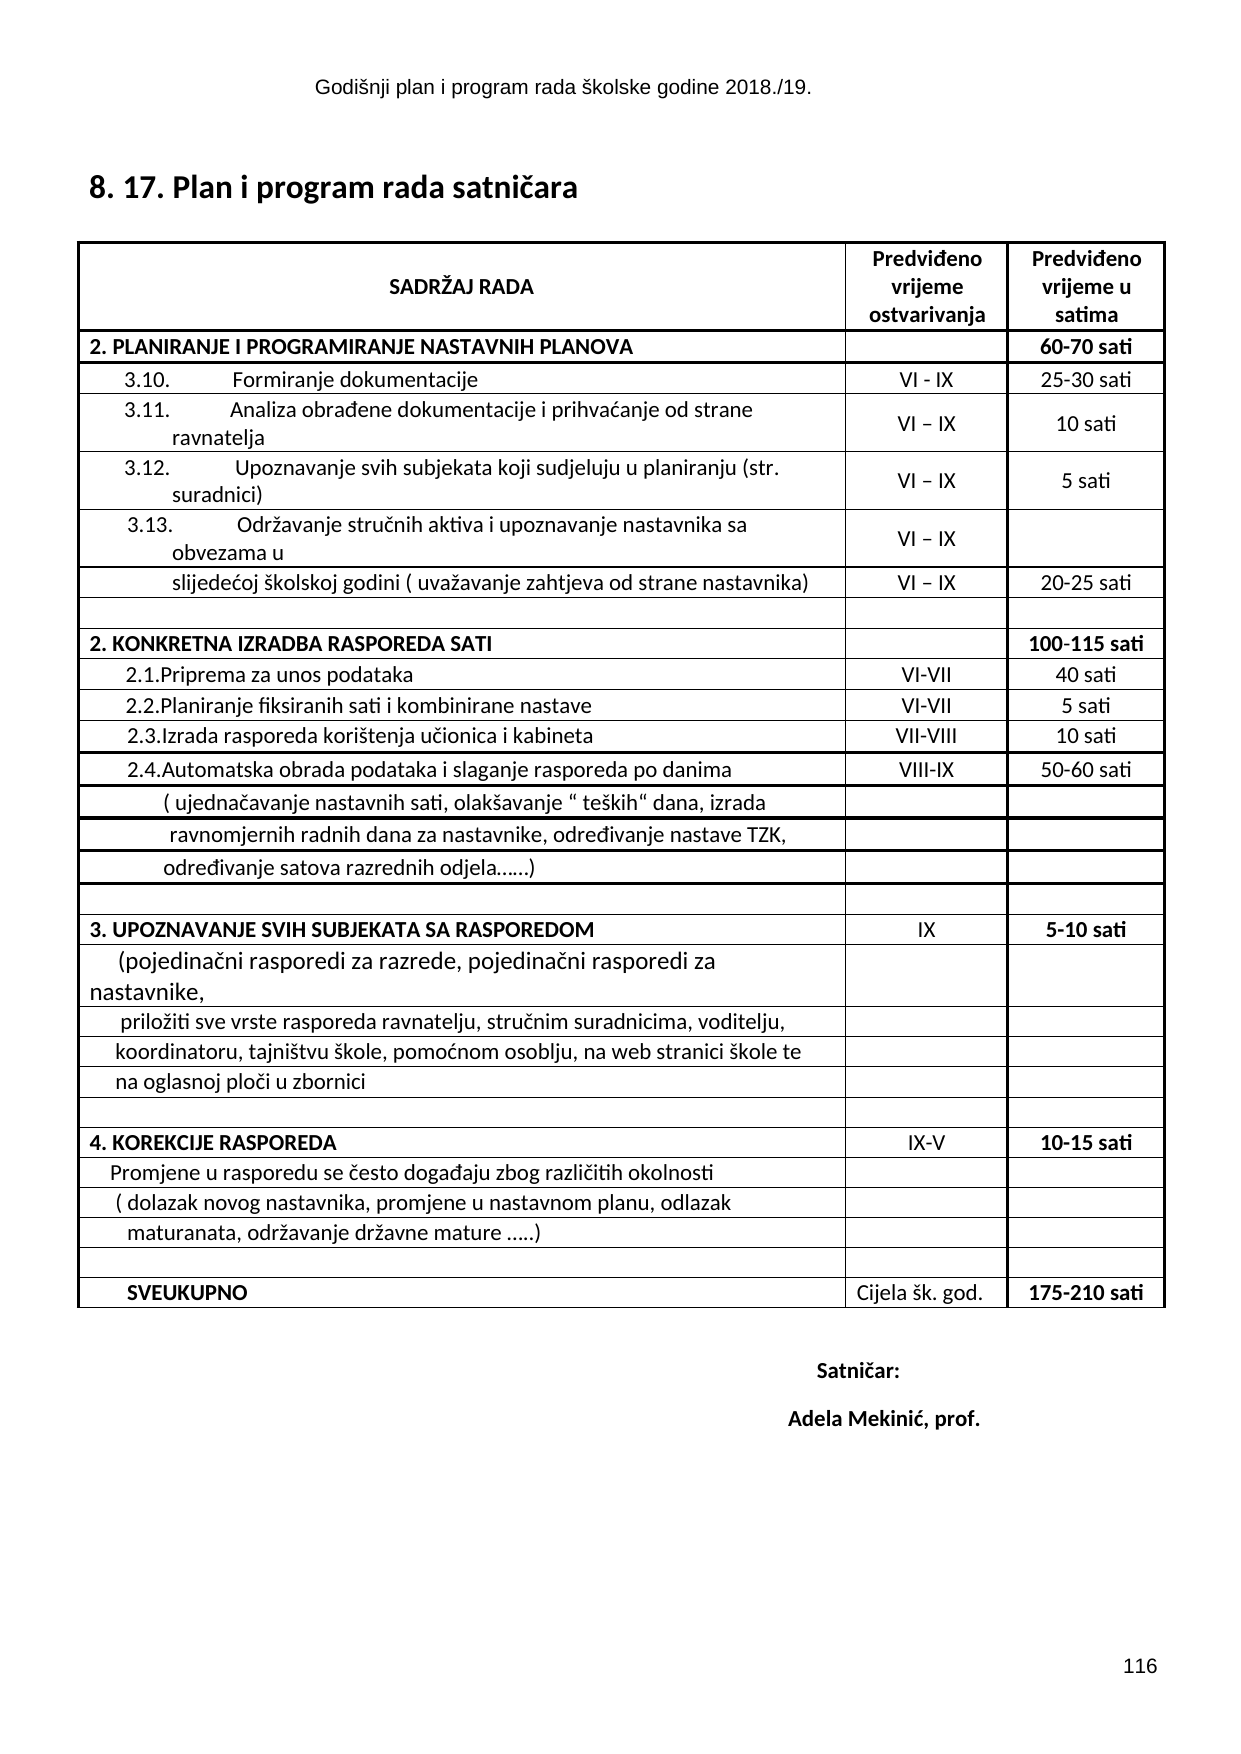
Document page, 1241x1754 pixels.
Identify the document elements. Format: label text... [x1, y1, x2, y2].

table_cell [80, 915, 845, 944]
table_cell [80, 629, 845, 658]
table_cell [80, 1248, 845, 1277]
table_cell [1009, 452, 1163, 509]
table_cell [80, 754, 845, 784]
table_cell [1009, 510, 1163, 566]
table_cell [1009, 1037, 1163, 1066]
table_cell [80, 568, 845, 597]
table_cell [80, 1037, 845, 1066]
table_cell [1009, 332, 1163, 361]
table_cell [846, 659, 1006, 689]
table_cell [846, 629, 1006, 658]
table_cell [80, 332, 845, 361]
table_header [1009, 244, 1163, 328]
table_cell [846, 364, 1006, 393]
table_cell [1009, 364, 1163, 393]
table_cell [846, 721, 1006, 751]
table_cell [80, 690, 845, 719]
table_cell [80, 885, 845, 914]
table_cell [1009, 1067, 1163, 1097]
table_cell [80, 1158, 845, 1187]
subtitle 8. 17. Plan i program rada satničara [81, 166, 1157, 207]
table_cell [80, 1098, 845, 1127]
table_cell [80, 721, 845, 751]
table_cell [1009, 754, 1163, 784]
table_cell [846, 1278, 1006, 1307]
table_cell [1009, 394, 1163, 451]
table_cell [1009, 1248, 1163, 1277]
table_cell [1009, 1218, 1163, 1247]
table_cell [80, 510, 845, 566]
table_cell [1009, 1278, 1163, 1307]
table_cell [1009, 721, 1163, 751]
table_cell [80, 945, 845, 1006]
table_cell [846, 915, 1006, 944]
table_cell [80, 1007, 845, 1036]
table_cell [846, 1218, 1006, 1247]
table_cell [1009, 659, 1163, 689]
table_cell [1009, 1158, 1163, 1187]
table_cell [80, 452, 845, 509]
text Satničar: [81, 1356, 1157, 1384]
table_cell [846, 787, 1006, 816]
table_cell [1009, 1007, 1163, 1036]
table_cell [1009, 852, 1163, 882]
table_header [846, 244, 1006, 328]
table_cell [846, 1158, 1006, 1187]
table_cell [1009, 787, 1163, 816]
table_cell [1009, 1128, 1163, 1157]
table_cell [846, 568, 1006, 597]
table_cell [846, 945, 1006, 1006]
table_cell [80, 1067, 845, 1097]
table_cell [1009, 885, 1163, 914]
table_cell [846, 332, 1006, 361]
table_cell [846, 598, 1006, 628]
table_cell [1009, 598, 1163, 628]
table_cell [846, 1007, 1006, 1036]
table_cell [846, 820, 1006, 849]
text Adela Mekinić, prof. [81, 1404, 1157, 1432]
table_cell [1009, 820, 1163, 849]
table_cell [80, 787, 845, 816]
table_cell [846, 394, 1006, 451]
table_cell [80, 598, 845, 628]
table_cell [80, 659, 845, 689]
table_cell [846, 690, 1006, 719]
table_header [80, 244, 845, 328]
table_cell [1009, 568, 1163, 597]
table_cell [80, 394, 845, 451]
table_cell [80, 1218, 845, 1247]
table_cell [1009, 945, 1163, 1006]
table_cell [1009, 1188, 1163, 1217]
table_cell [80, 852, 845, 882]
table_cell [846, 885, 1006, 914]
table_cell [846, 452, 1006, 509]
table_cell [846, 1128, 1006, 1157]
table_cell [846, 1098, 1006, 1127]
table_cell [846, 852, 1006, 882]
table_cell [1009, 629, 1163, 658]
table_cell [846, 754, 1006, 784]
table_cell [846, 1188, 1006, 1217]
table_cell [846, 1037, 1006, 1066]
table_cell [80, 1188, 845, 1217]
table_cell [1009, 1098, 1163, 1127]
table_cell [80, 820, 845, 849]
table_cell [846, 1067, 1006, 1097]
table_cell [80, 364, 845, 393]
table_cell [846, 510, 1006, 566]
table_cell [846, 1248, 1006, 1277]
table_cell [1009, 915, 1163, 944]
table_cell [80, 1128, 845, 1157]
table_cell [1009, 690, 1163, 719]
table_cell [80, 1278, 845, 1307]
